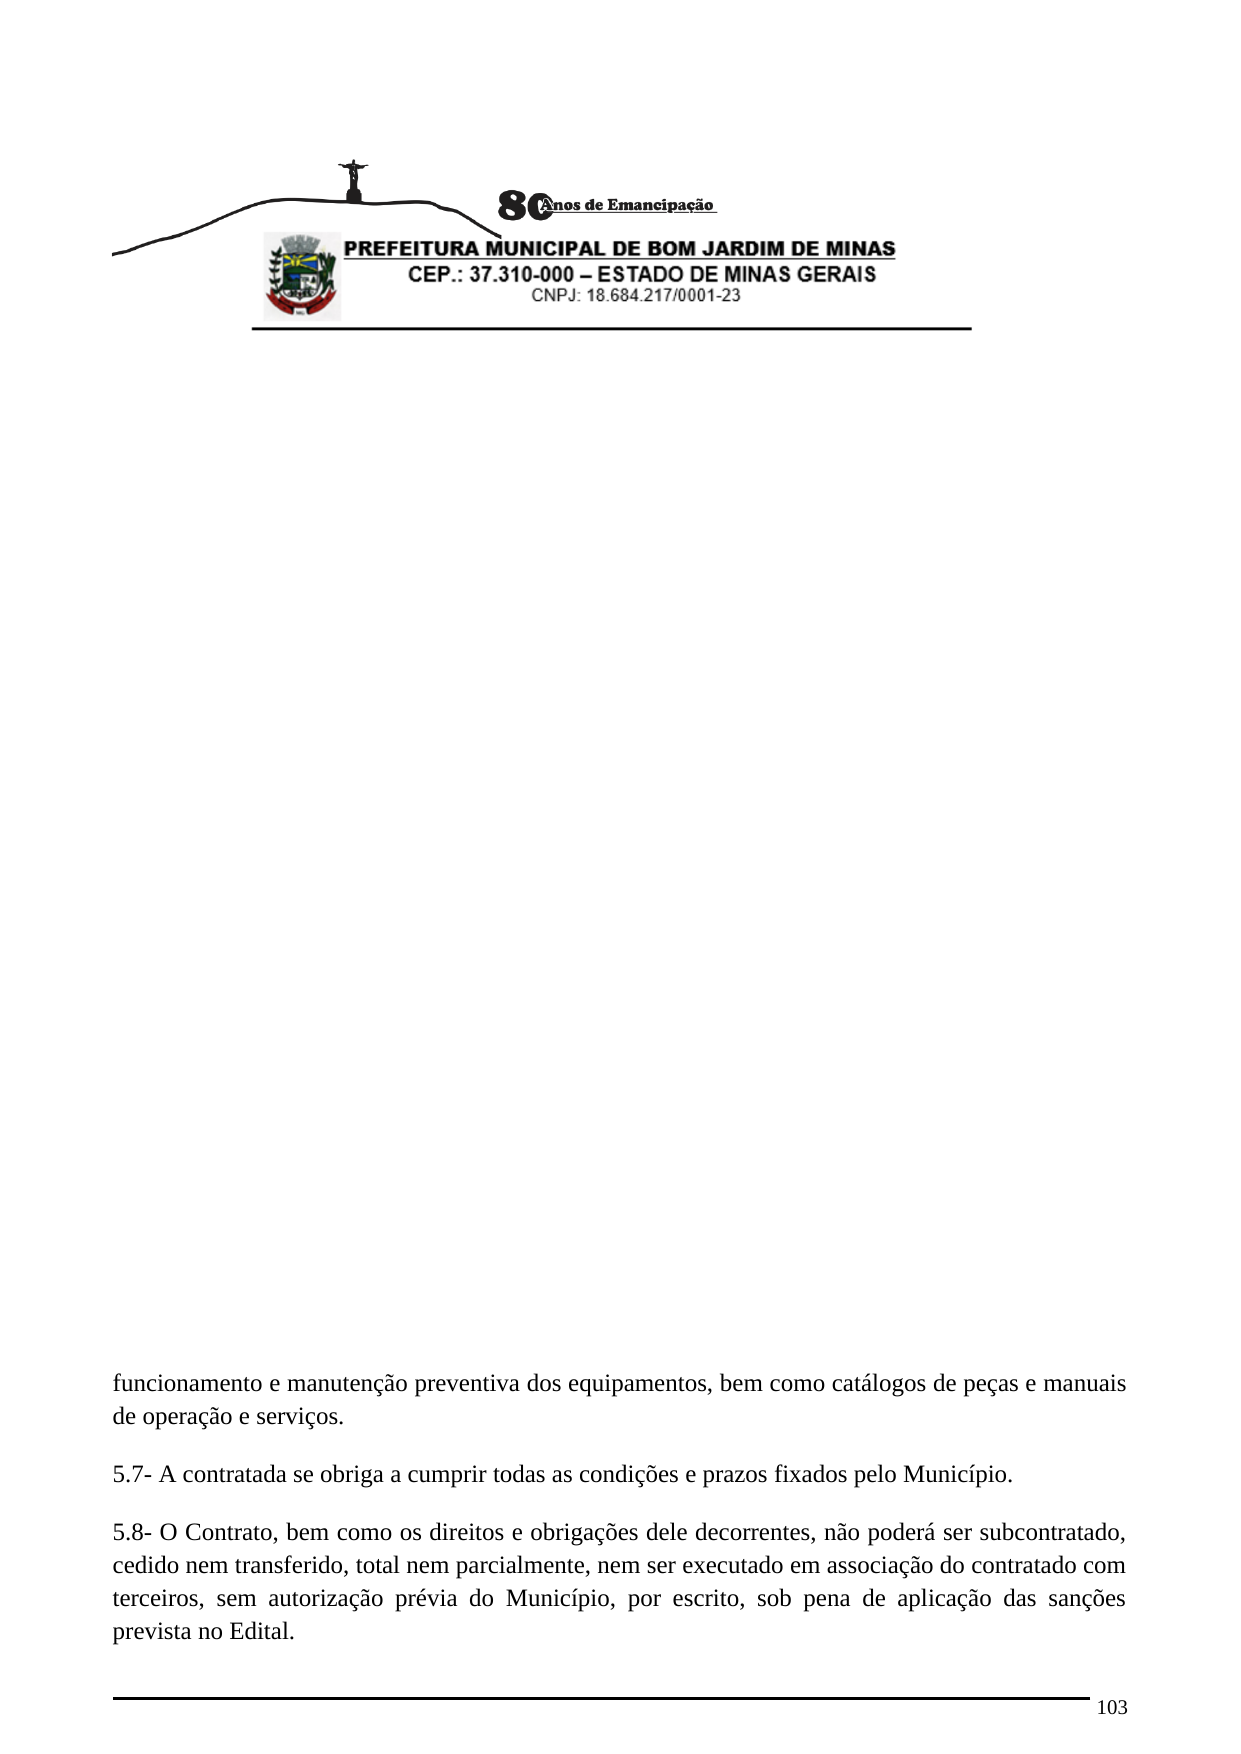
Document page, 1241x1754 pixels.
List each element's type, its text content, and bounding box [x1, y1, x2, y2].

picture [111, 155, 1058, 369]
text 5.6- No preço proposto acima deverá estar inclusa a entrega técnica dos equipamentos com a devida instalação dos mesmos, que deverá ser efetuada por técnico especializado, no local determinado pelo Município, devendo a empresa vencedora repassar ao Município, todas as instruções de funcionamento e manutenção preventiva dos equipamentos, bem como catálogos de peças e manuais de operação e serviços. [112, 1368, 1128, 1429]
text 5.7- A contratada se obriga a cumprir todas as condições e prazos fixados pelo Município. [112, 1459, 1128, 1488]
text 5.8- O Contrato, bem como os direitos e obrigações dele decorrentes, não poderá ser subcontratado, cedido nem transferido, total nem parcialmente, nem ser executado em associação do contratado com terceiros, sem autorização prévia do Município, por escrito, sob pena de aplicação das sanções prevista no Edital. [112, 1517, 1128, 1645]
